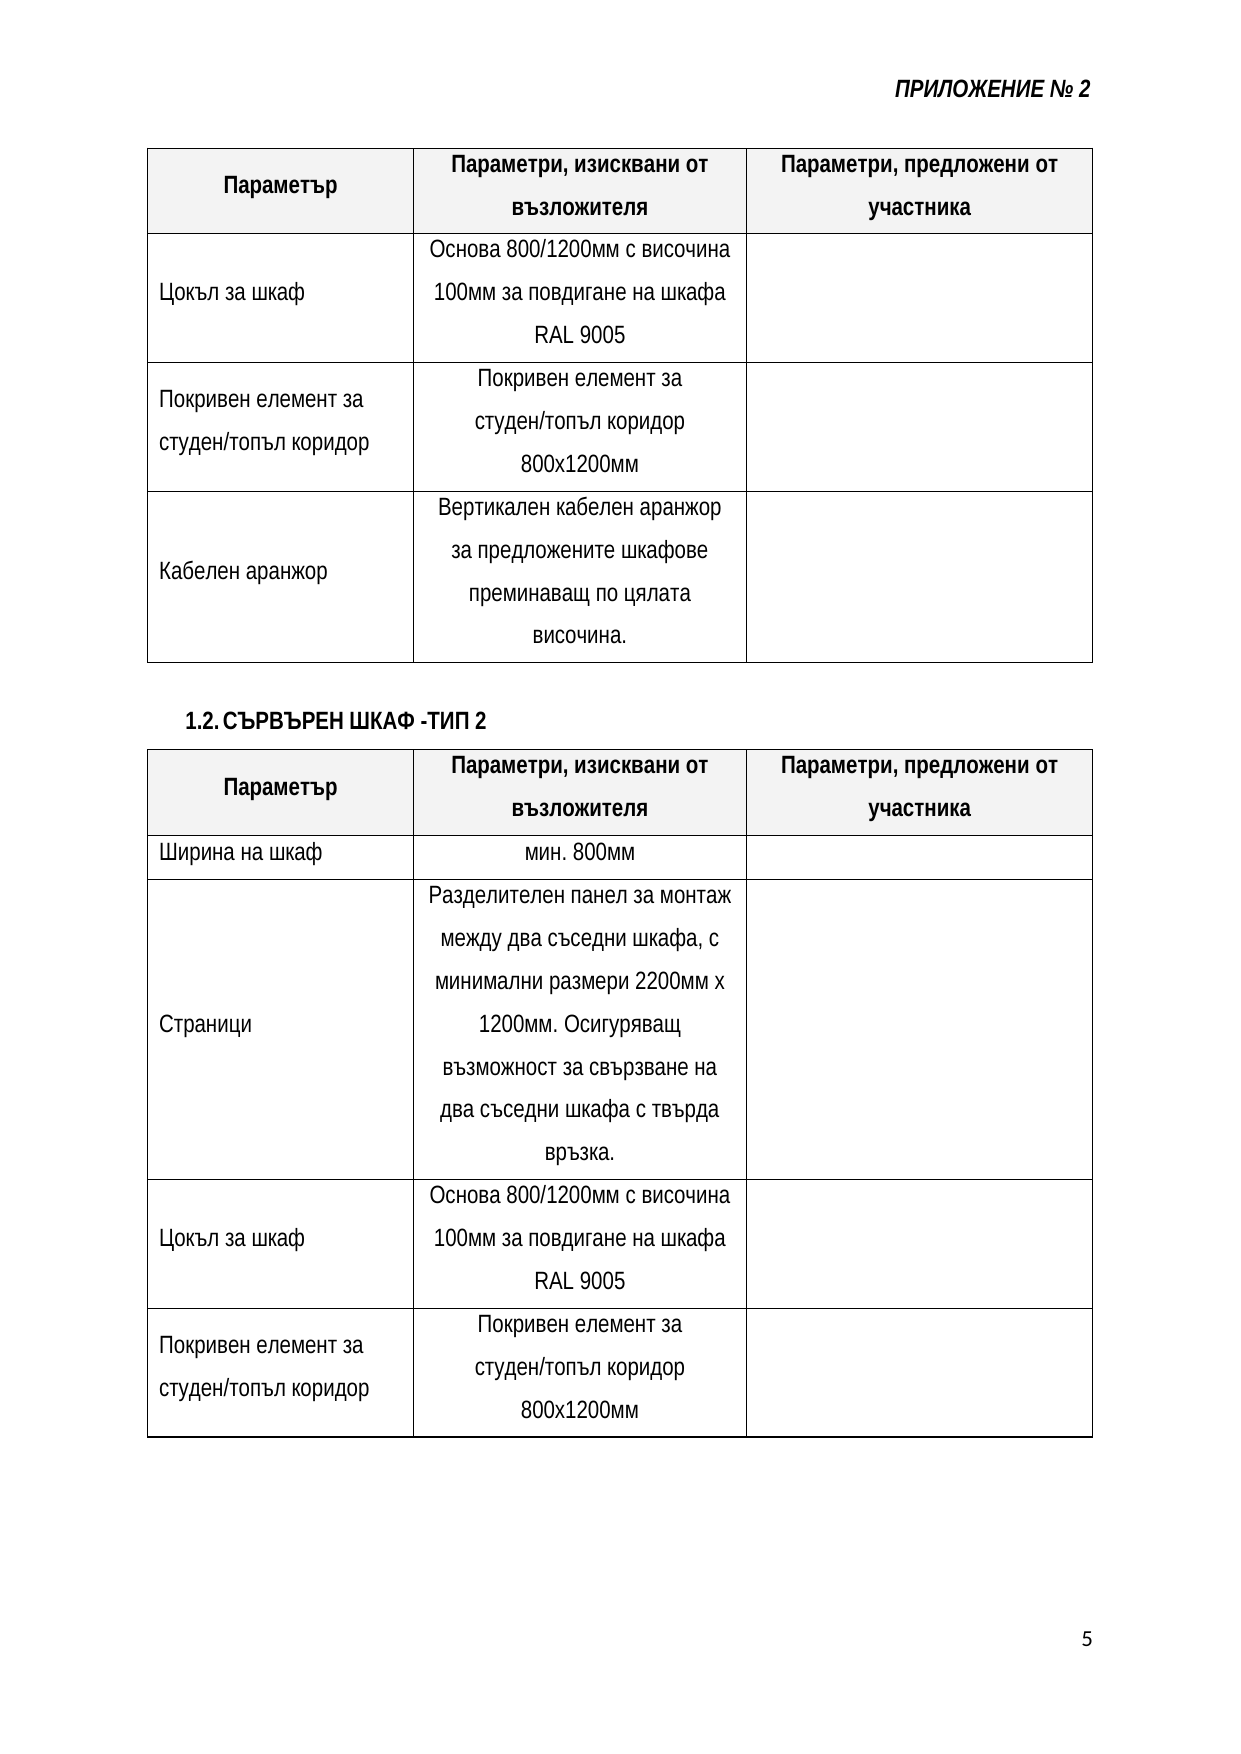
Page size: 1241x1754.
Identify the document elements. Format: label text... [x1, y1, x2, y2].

table_cell Кабелен аранжор [148, 492, 413, 662]
table_cell [747, 1180, 1092, 1308]
table_header Параметри, изисквани от възложителя [414, 149, 746, 233]
list Сървърен шкаф -ТИП 2 [185, 706, 1093, 735]
table_cell Цокъл за шкаф [148, 234, 413, 362]
table_cell [747, 836, 1092, 879]
table_cell Разделителен панел за монтаж между два съседни шкафа, с минимални размери 2200мм x 1200мм. Осигуряващ възможност за свързване на два съседни шкафа с твърда връзка. [414, 880, 746, 1179]
table_header Параметър [148, 149, 413, 233]
table_cell Ширина на шкаф [148, 836, 413, 879]
table_header Параметри, предложени от участника [747, 750, 1092, 835]
table_cell Основа 800/1200мм с височина 100мм за повдигане на шкафа RAL 9005 [414, 1180, 746, 1308]
table_cell Страници [148, 880, 413, 1179]
table_cell [747, 234, 1092, 362]
table_header Параметър [148, 750, 413, 835]
table_cell Цокъл за шкаф [148, 1180, 413, 1308]
table_cell Покривен елемент за студен/топъл коридор [148, 1309, 413, 1436]
table_header Параметри, изисквани от възложителя [414, 750, 746, 835]
table_cell мин. 800мм [414, 836, 746, 879]
table_cell Вертикален кабелен аранжор за предложените шкафове преминаващ по цялата височина. [414, 492, 746, 662]
table_cell Покривен елемент за студен/топъл коридор [148, 363, 413, 491]
table_header Параметри, предложени от участника [747, 149, 1092, 233]
table_cell Покривен елемент за студен/топъл коридор 800х1200мм [414, 363, 746, 491]
table_cell [747, 880, 1092, 1179]
table_cell [747, 492, 1092, 662]
table_cell [747, 363, 1092, 491]
table_cell [747, 1309, 1092, 1436]
table_cell Основа 800/1200мм с височина 100мм за повдигане на шкафа RAL 9005 [414, 234, 746, 362]
table_cell Покривен елемент за студен/топъл коридор 800х1200мм [414, 1309, 746, 1436]
